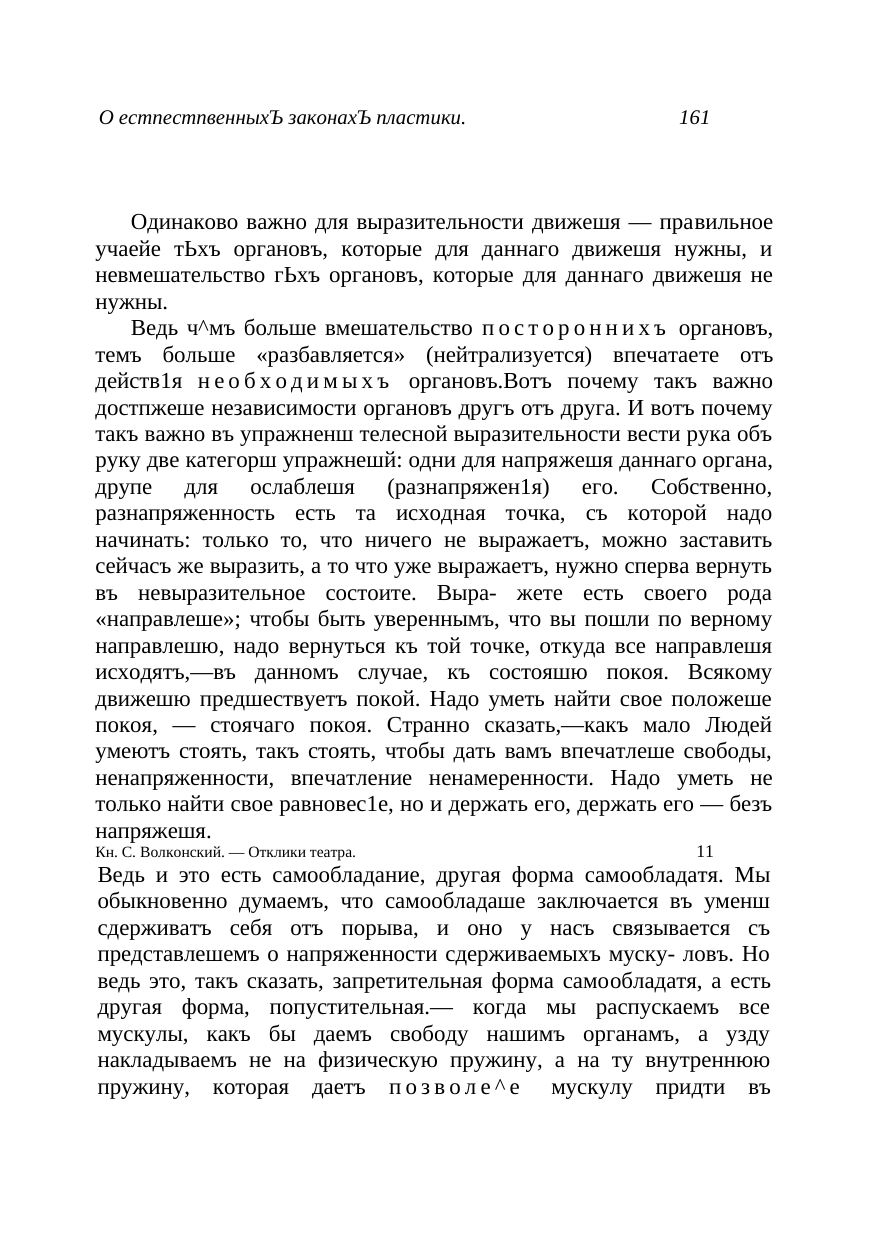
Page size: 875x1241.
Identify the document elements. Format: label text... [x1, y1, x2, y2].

text Кн. С. Волконский. — Отклики театра. 11 [95, 844, 775, 861]
text Ведь ч^мъ больше вмешательство постороннихъ органовъ, темъ больше «разбавляется» (нейтрализуется) впечатаете отъ действ1я необходимыхъ органовъ.Вотъ почему такъ важно достпжеше независимости органовъ другъ отъ друга. И вотъ почему такъ важно въ упражненш телесной выразительности вести рука объ руку две категорш упражнешй: одни для напряжешя даннаго органа, друпе для ослаблешя (разнапряжен1я) его. Собственно, разнапряженность есть та исходная точка, съ которой надо начинать: только то, что ничего не выражаетъ, можно заставить сейчасъ же выразить, а то что уже выражаетъ, нужно сперва вернуть въ невыразительное состоите. Выра- жете есть своего рода «направлеше»; чтобы быть увереннымъ, что вы пошли по верному направлешю, надо вернуться къ той точке, откуда все направлешя исходятъ,—въ данномъ случае, къ состояшю покоя. Всякому движешю предшествуетъ покой. Надо уметь найти свое положеше покоя, — стоячаго покоя. Странно сказать,—какъ мало Людей умеютъ стоять, такъ стоять, чтобы дать вамъ впечатлеше свободы, ненапряженности, впечатление ненамеренности. Надо уметь не только найти свое равновес1е, но и держать его, держать его — безъ напряжешя. [95, 314, 773, 844]
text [97, 861, 771, 1099]
text Одинаково важно для выразительности движешя — правильное учаейе тЬхъ органовъ, которые для даннаго движешя нужны, и невмешательство гЬхъ органовъ, которые для даннаго движешя не нужны. [95, 209, 773, 314]
